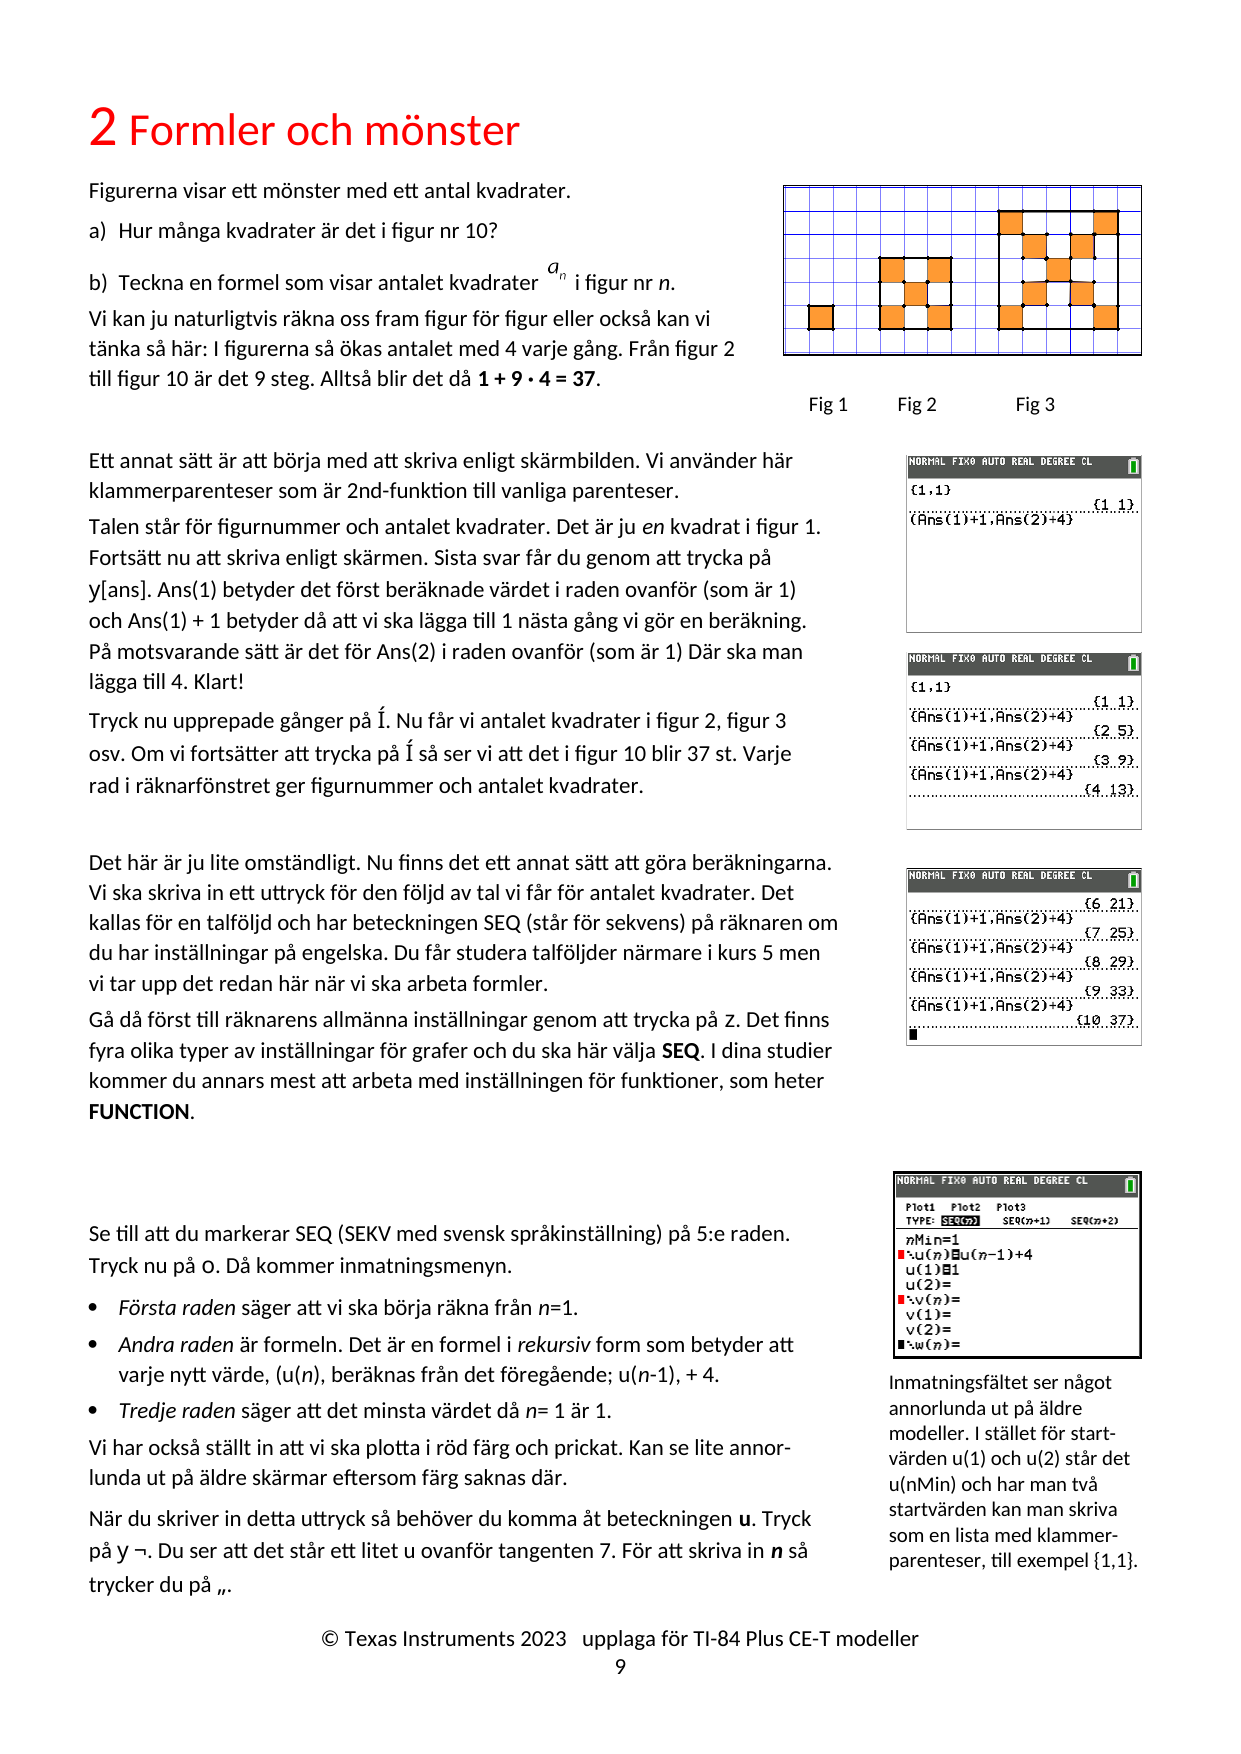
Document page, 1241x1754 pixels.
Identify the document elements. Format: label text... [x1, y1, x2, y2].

text Tryck nu upprepade gånger på Í. Nu får vi antalet kvadrater i figur 2, figur 3 osv. Om vi fortsätter att trycka på Í så ser vi att det i figur 10 blir 37 st. Varje rad i räknarfönstret ger figurnummer och antalet kvadrater. [89, 703, 827, 799]
text Se till att du markerar SEQ (SEKV med svensk språkinställning) på 5:e raden. Tryck nu på o. Då kommer inmatningsmenyn. [89, 1219, 827, 1281]
text Ett annat sätt är att börja med att skriva enligt skärmbilden. Vi använder här klammerparenteser som är 2nd-funktion till vanliga parenteser. [89, 446, 827, 504]
text Det här är ju lite omständligt. Nu finns det ett annat sätt att göra beräkningarna. Vi ska skriva in ett uttryck för den följd av tal vi får för antalet kvadrater. Det kallas för en talföljd och har beteckningen SEQ (står för sekvens) på räknaren om du har inställningar på engelska. Du får studera talföljder närmare i kurs 5 men vi tar upp det redan här när vi ska arbeta formler. [89, 848, 841, 997]
text När du skriver in detta uttryck så behöver du komma åt beteckningen u. Tryck på y ¬. Du ser att det står ett litet u ovanför tangenten 7. För att skriva in n så trycker du på „. [89, 1504, 827, 1599]
text 2 Formler och mönster [89, 89, 827, 160]
picture [906, 652, 1142, 830]
text Vi kan ju naturligtvis räkna oss fram figur för figur eller också kan vi tänka så här: I figurerna så ökas antalet med 4 varje gång. Från figur 2 till figur 10 är det 9 steg. Alltså blir det då 1 + 9 · 4 = 37. [89, 304, 768, 393]
list Hur många kvadrater är det i figur nr 10? [89, 217, 783, 244]
picture [906, 455, 1142, 633]
picture [906, 868, 1142, 1046]
list Andra raden är formeln. Det är en formel i rekursiv form som betyder att varje nytt värde, (u(n), beräknas från det föregående; u(n-1), + 4. [89, 1330, 827, 1388]
picture [895, 1174, 1140, 1357]
picture [784, 186, 1141, 354]
list Första raden säger att vi ska börja räkna från n=1. [89, 1293, 827, 1321]
text Figurerna visar ett mönster med ett antal kvadrater. [89, 176, 827, 204]
list Tredje raden säger att det minsta värdet då n= 1 är 1. [89, 1397, 827, 1424]
list Teckna en formel som visar antalet kvadrater i figur nr n. [89, 251, 783, 296]
text Vi har också ställt in att vi ska plotta i röd färg och prickat. Kan se lite annor- lunda ut på äldre skärmar eftersom färg saknas där. [89, 1433, 827, 1491]
text Talen står för figurnummer och antalet kvadrater. Det är ju en kvadrat i figur 1. Fortsätt nu att skriva enligt skärmen. Sista svar får du genom att trycka på y[ans]. Ans(1) betyder det först beräknade värdet i raden ovanför (som är 1) och Ans(1) + 1 betyder då att vi ska lägga till 1 nästa gång vi gör en beräkning. På motsvarande sätt är det för Ans(2) i raden ovanför (som är 1) Där ska man lägga till 4. Klart! [89, 512, 827, 695]
text Gå då först till räknarens allmänna inställningar genom att trycka på z. Det finns fyra olika typer av inställningar för grafer och du ska här välja SEQ. I dina studier kommer du annars mest att arbeta med inställningen för funktioner, som heter FUNCTION. [89, 1003, 842, 1125]
